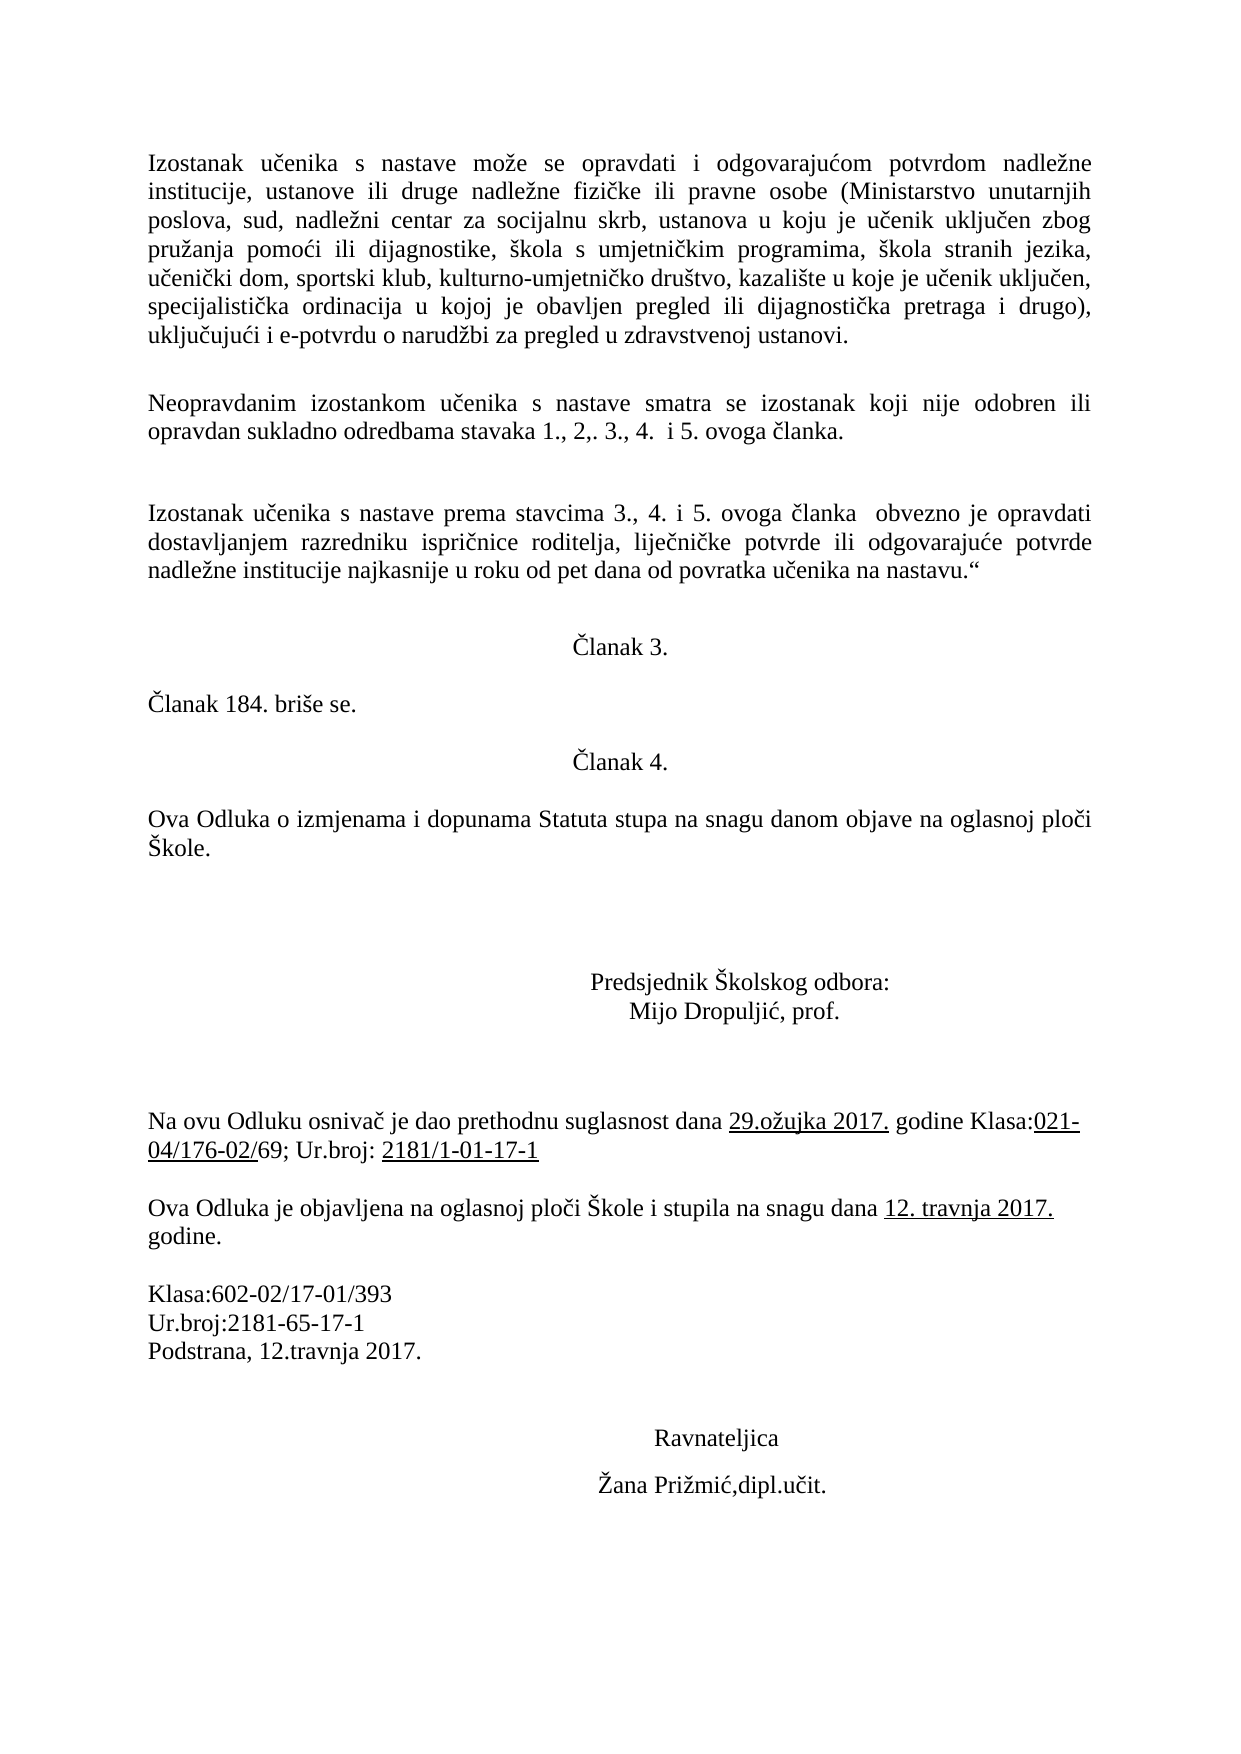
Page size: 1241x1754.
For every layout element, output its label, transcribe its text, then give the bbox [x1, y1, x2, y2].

text Klasa:602-02/17-01/393 [148, 1279, 1093, 1308]
text Članak 184. briše se. [148, 689, 1093, 718]
text Žana Prižmić,dipl.učit. [148, 1470, 1093, 1499]
text Na ovu Odluku osnivač je dao prethodnu suglasnost dana 29.ožujka 2017. godine Klasa:021-04/176-02/69; Ur.broj: 2181/1-01-17-1 [148, 1106, 1093, 1164]
text Predsjednik Školskog odbora: [148, 967, 1093, 996]
text Ova Odluka je objavljena na oglasnoj ploči Škole i stupila na snagu dana 12. travnja 2017. godine. [148, 1193, 1093, 1250]
text Izostanak učenika s nastave može se opravdati i odgovarajućom potvrdom nadležne institucije, ustanove ili druge nadležne fizičke ili pravne osobe (Ministarstvo unutarnjih poslova, sud, nadležni centar za socijalnu skrb, ustanova u koju je učenik uključen zbog pružanja pomoći ili dijagnostike, škola s umjetničkim programima, škola stranih jezika, učenički dom, sportski klub, kulturno-umjetničko društvo, kazalište u koje je učenik uključen, specijalistička ordinacija u kojoj je obavljen pregled ili dijagnostička pretraga i drugo), uključujući i e-potvrdu o narudžbi za pregled u zdravstvenoj ustanovi. [148, 148, 1093, 349]
text Mijo Dropuljić, prof. [148, 996, 1093, 1025]
text Ova Odluka o izmjenama i dopunama Statuta stupa na snagu danom objave na oglasnoj ploči Škole. [148, 804, 1093, 862]
text Ravnateljica [148, 1423, 1093, 1451]
text Ur.broj:2181-65-17-1 [148, 1308, 1093, 1336]
text Izostanak učenika s nastave prema stavcima 3., 4. i 5. ovoga članka obvezno je opravdati dostavljanjem razredniku ispričnice roditelja, liječničke potvrde ili odgovarajuće potvrde nadležne institucije najkasnije u roku od pet dana od povratka učenika na nastavu.“ [148, 498, 1093, 584]
text Članak 4. [148, 747, 1093, 776]
text Neopravdanim izostankom učenika s nastave smatra se izostanak koji nije odobren ili opravdan sukladno odredbama stavaka 1., 2,. 3., 4. i 5. ovoga članka. [148, 388, 1093, 445]
text Podstrana, 12.travnja 2017. [148, 1336, 1093, 1365]
text Članak 3. [148, 632, 1093, 661]
